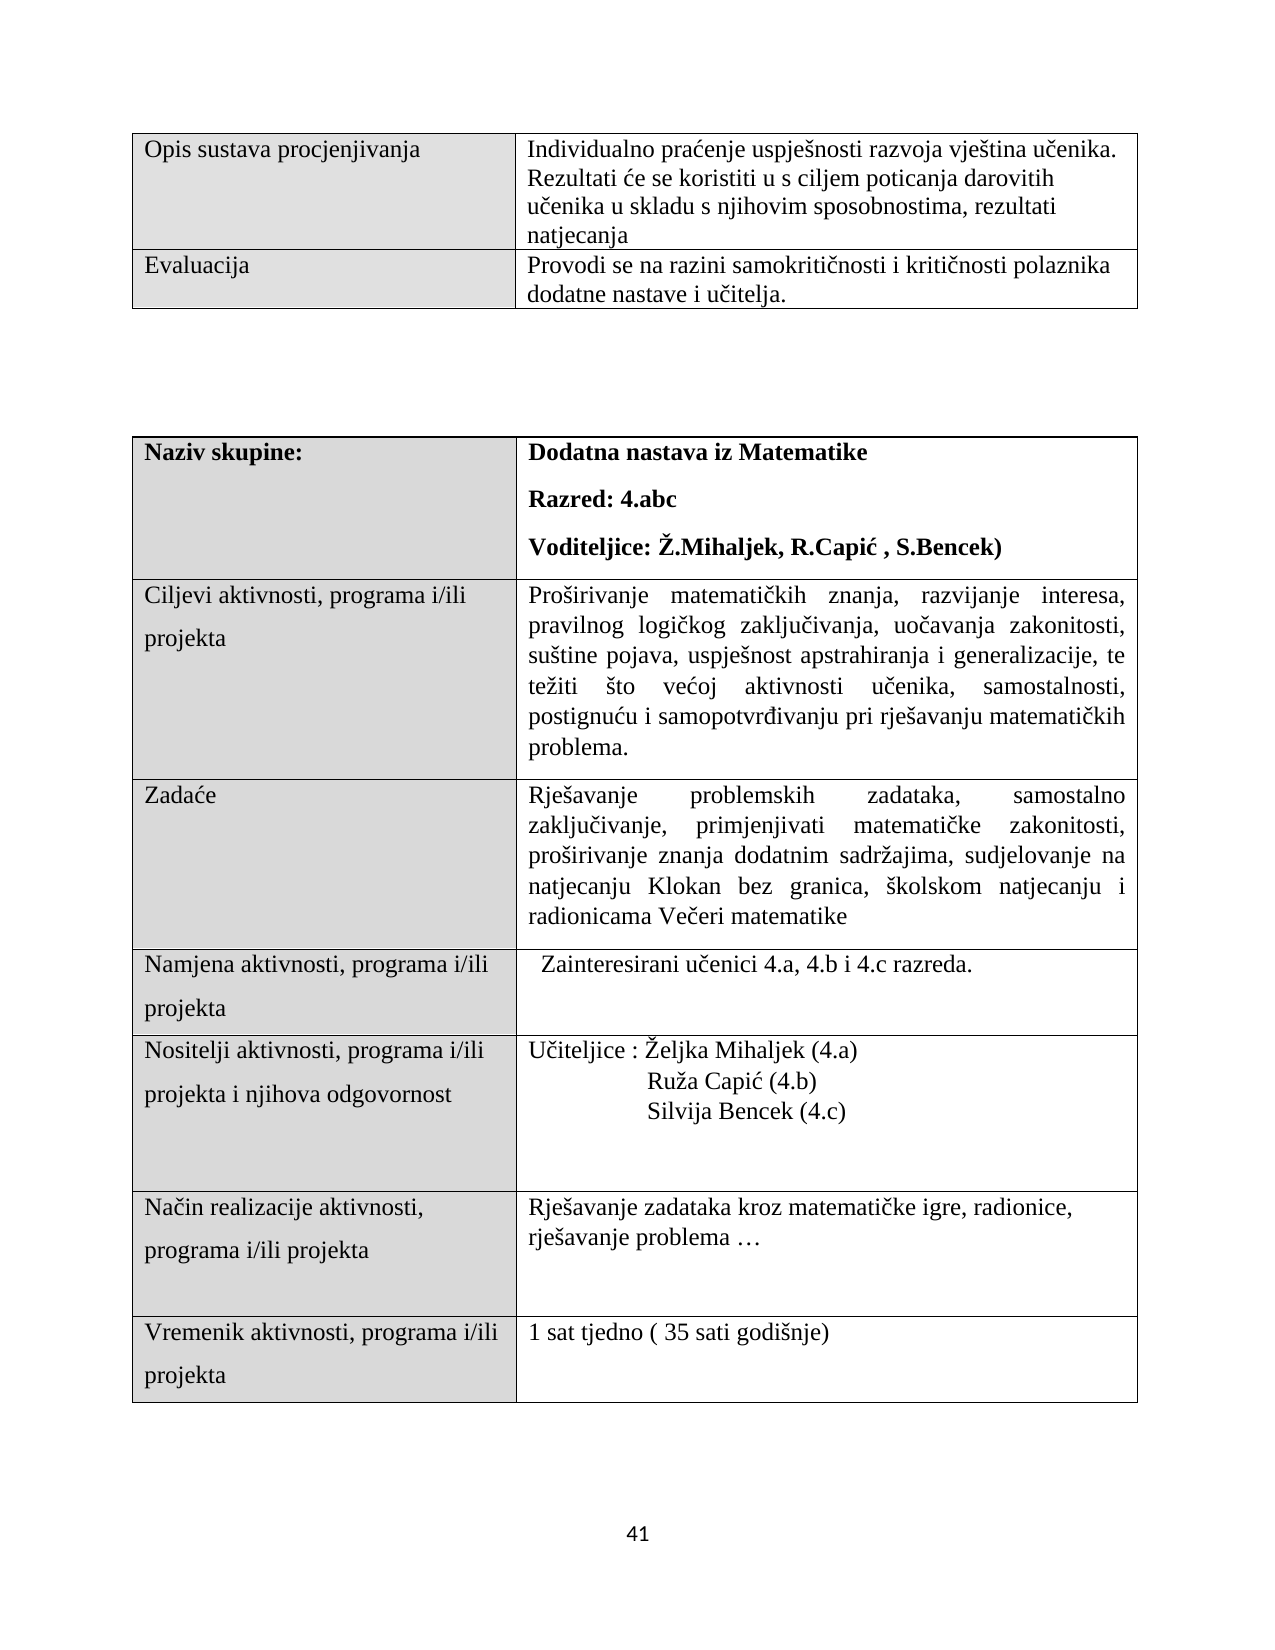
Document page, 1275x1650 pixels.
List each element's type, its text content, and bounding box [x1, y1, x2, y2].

table_cell Nositelji aktivnosti, programa i/ili projekta i njihova odgovornost [133, 1036, 516, 1191]
table_cell Evaluacija [133, 250, 515, 307]
table_cell Provodi se na razini samokritičnosti i kritičnosti polaznika dodatne nastave i učitelja. [516, 250, 1137, 307]
table_cell Vremenik aktivnosti, programa i/ili projekta [133, 1317, 516, 1402]
table_cell Opis sustava procjenjivanja [133, 134, 515, 249]
table_cell Učiteljice : Željka Mihaljek (4.a) Ruža Capić (4.b) Silvija Bencek (4.c) [517, 1036, 1137, 1191]
table_cell 1 sat tjedno ( 35 sati godišnje) [517, 1317, 1137, 1402]
table_header Dodatna nastava iz Matematike Razred: 4.abc Voditeljice: Ž.Mihaljek, R.Capić , S.Bencek) [517, 438, 1137, 579]
table_header Naziv skupine: [133, 438, 516, 579]
table_cell Zadaće [133, 780, 516, 948]
table_cell Ciljevi aktivnosti, programa i/ili projekta [133, 580, 516, 779]
table_cell Namjena aktivnosti, programa i/ili projekta [133, 950, 516, 1034]
table_cell Rješavanje zadataka kroz matematičke igre, radionice, rješavanje problema … [517, 1192, 1137, 1316]
table_cell Zainteresirani učenici 4.a, 4.b i 4.c razreda. [517, 950, 1137, 1034]
table_cell Proširivanje matematičkih znanja, razvijanje interesa, pravilnog logičkog zaključivanja, uočavanja zakonitosti, suštine pojava, uspješnost apstrahiranja i generalizacije, te težiti što većoj aktivnosti učenika, samostalnosti, postignuću i samopotvrđivanju pri rješavanju matematičkih problema. [517, 580, 1137, 779]
table_cell Individualno praćenje uspješnosti razvoja vještina učenika. Rezultati će se koristiti u s ciljem poticanja darovitih učenika u skladu s njihovim sposobnostima, rezultati natjecanja [516, 134, 1137, 249]
table_cell Način realizacije aktivnosti, programa i/ili projekta [133, 1192, 516, 1316]
table_cell Rješavanje problemskih zadataka, samostalno zaključivanje, primjenjivati matematičke zakonitosti, proširivanje znanja dodatnim sadržajima, sudjelovanje na natjecanju Klokan bez granica, školskom natjecanju i radionicama Večeri matematike [517, 780, 1137, 948]
